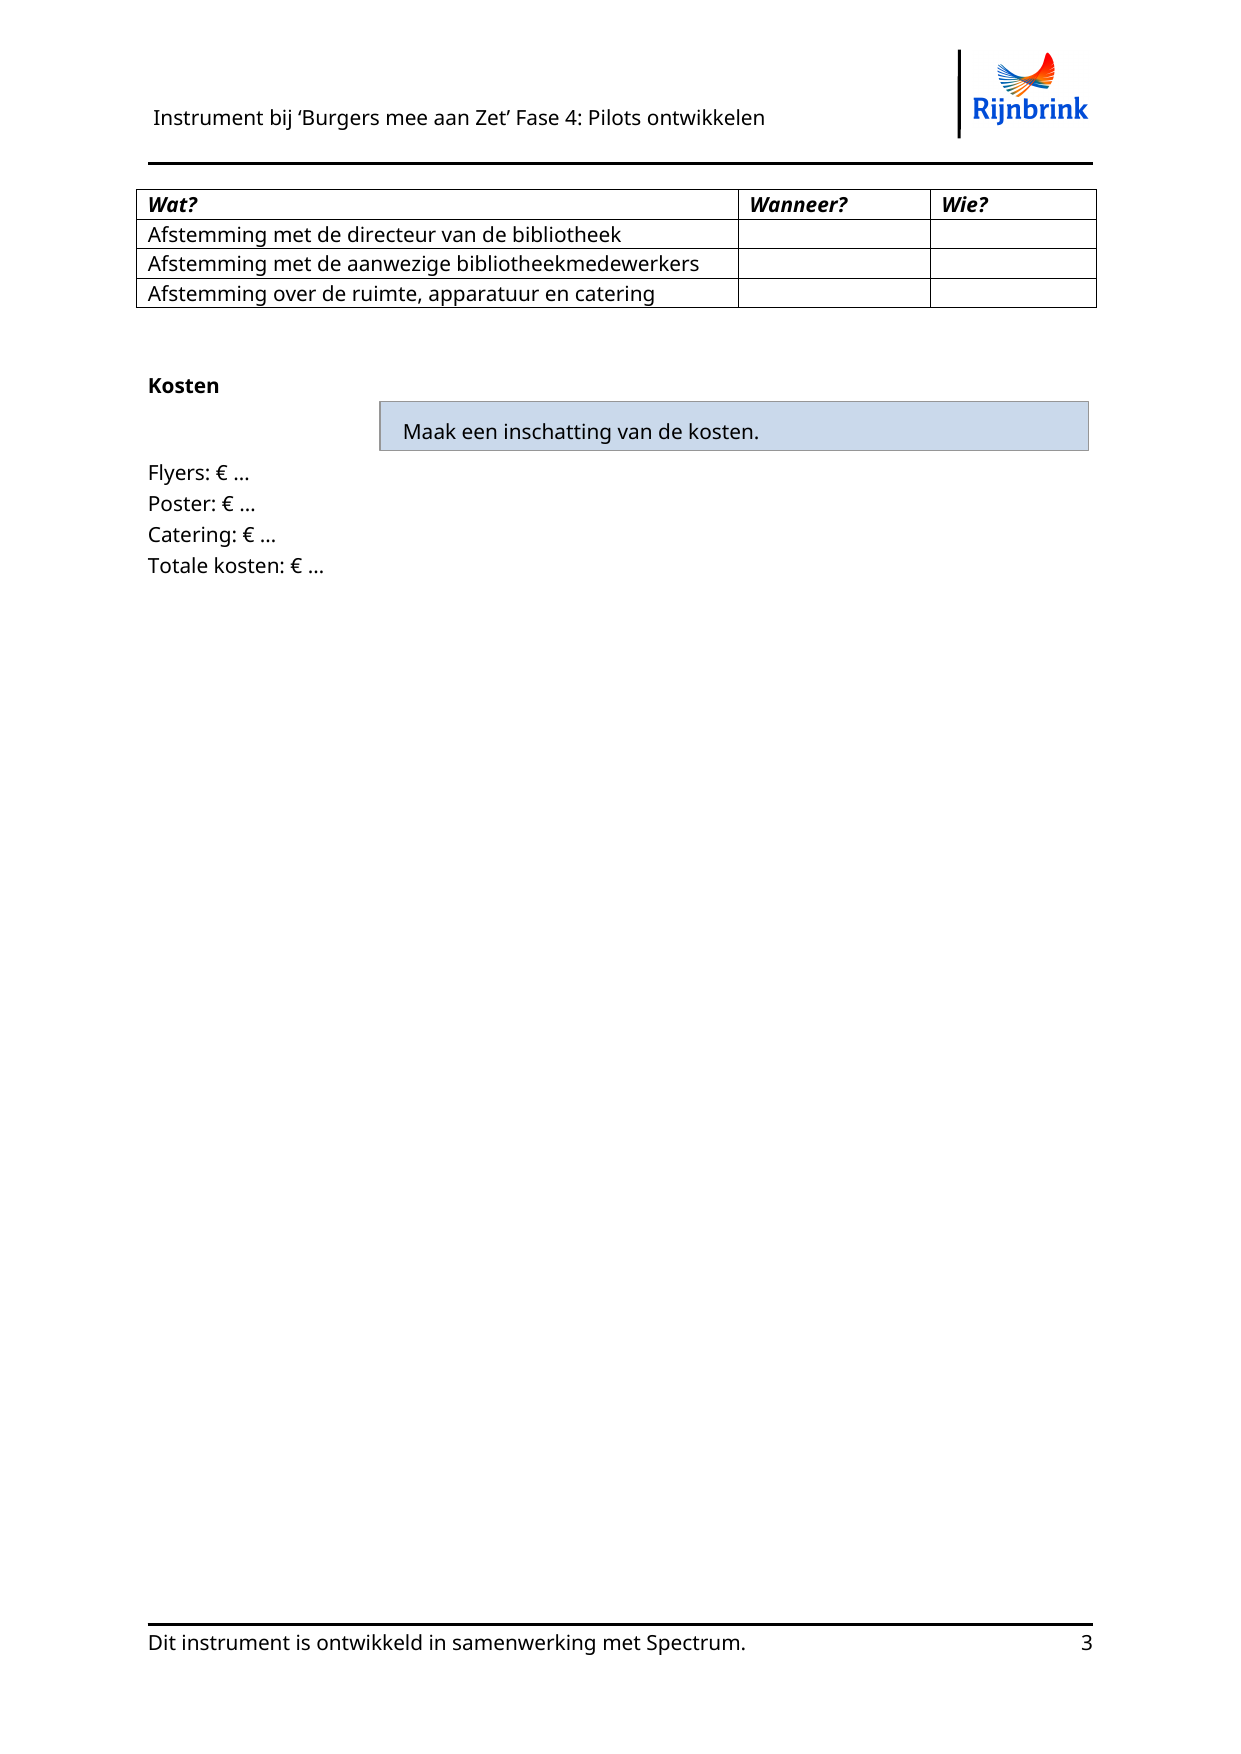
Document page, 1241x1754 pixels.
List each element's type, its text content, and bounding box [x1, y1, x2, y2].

table_cell [931, 279, 1096, 307]
table_cell [739, 220, 930, 248]
table_header Wie? [931, 190, 1096, 219]
text Flyers: € … [148, 458, 1093, 486]
table_cell [931, 249, 1096, 278]
table_header Wat? [137, 190, 738, 219]
table_cell [739, 279, 930, 307]
table_header Wanneer? [739, 190, 930, 219]
text Totale kosten: € … [148, 551, 1093, 580]
table_cell Afstemming met de directeur van de bibliotheek [137, 220, 738, 248]
table_cell Afstemming over de ruimte, apparatuur en catering [137, 279, 738, 307]
text Kosten [148, 371, 1093, 399]
text Poster: € … [148, 489, 1093, 517]
table_cell Afstemming met de aanwezige bibliotheekmedewerkers [137, 249, 738, 278]
text Catering: € … [148, 520, 1093, 548]
picture [971, 50, 1090, 128]
table_cell [739, 249, 930, 278]
table_cell [931, 220, 1096, 248]
